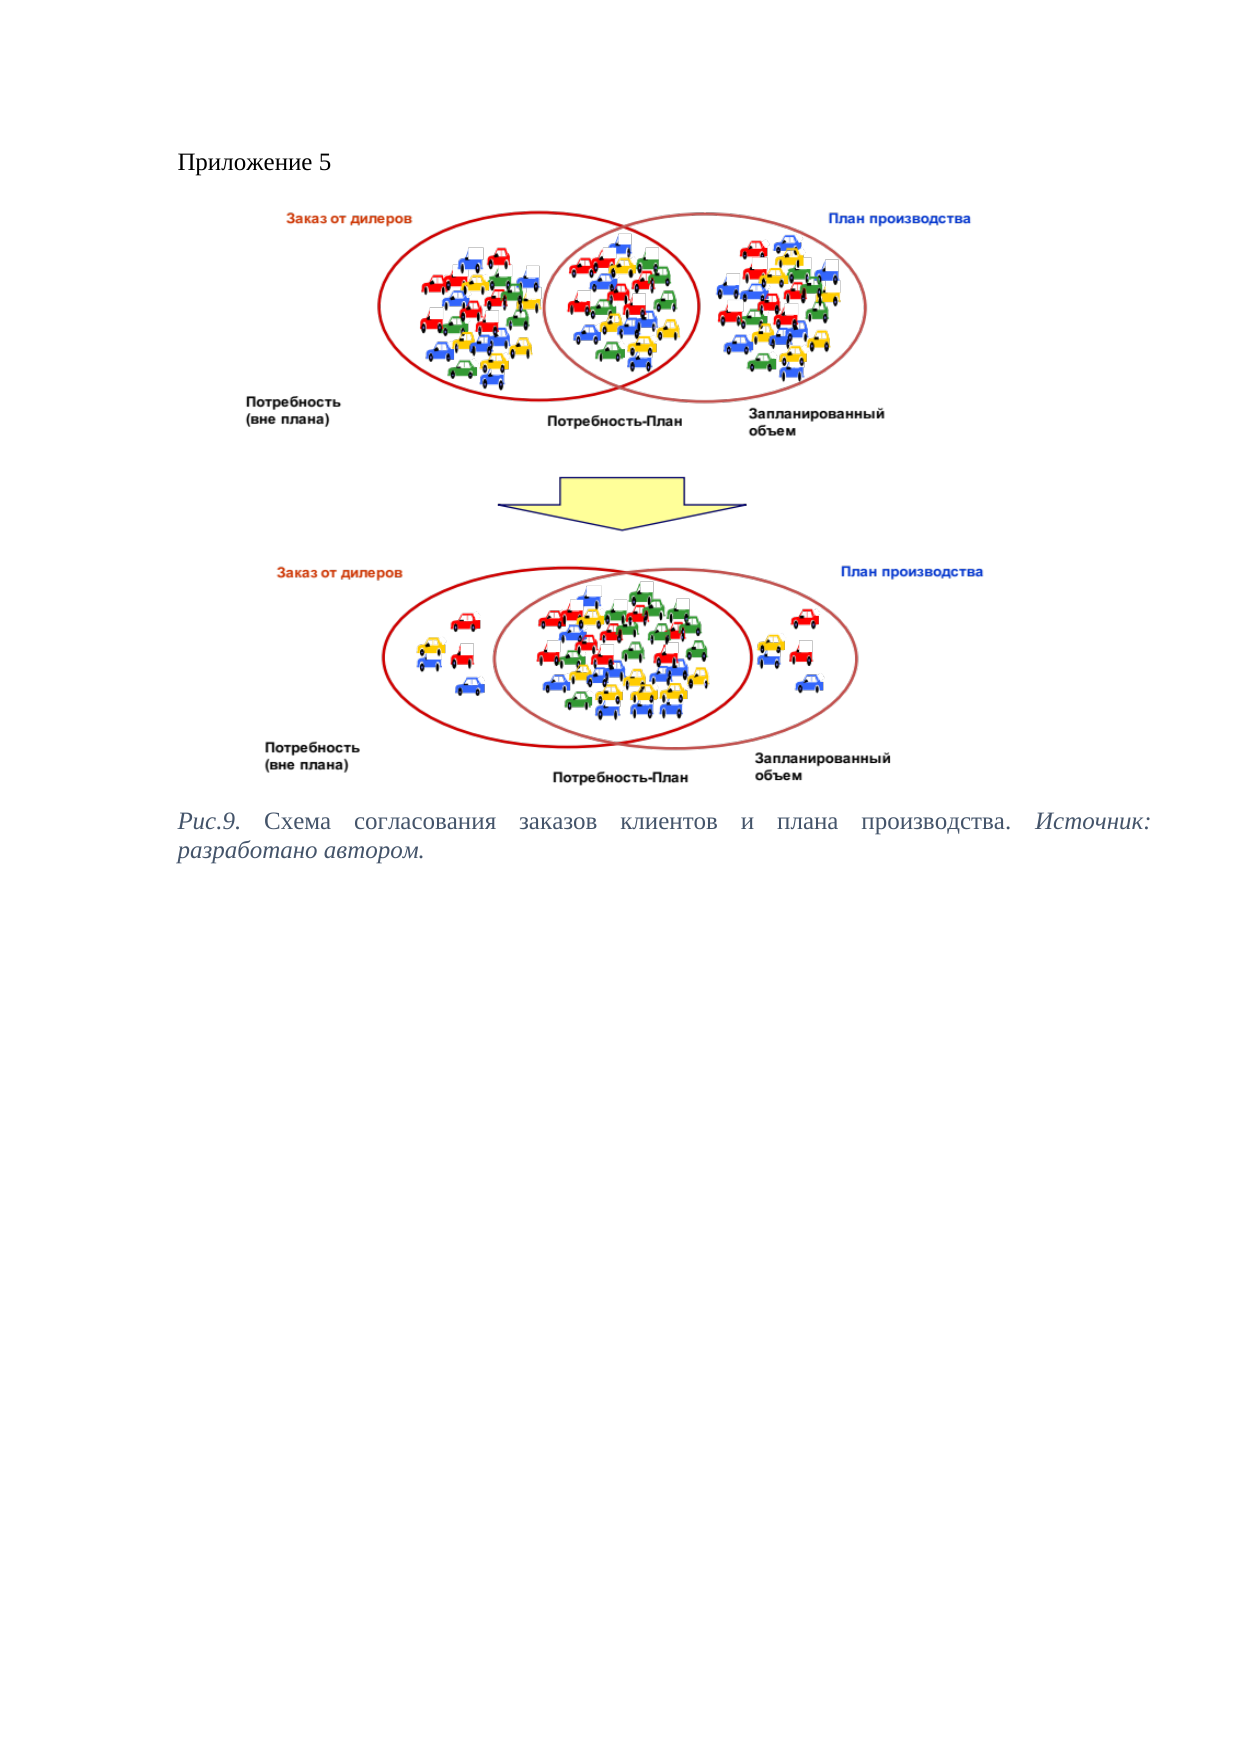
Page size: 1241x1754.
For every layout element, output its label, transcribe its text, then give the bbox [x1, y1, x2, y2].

text Приложение 5 [177, 147, 1152, 176]
text Рис.9. Схема согласования заказов клиентов и плана производства. Источник: разработано автором. [177, 806, 1152, 864]
